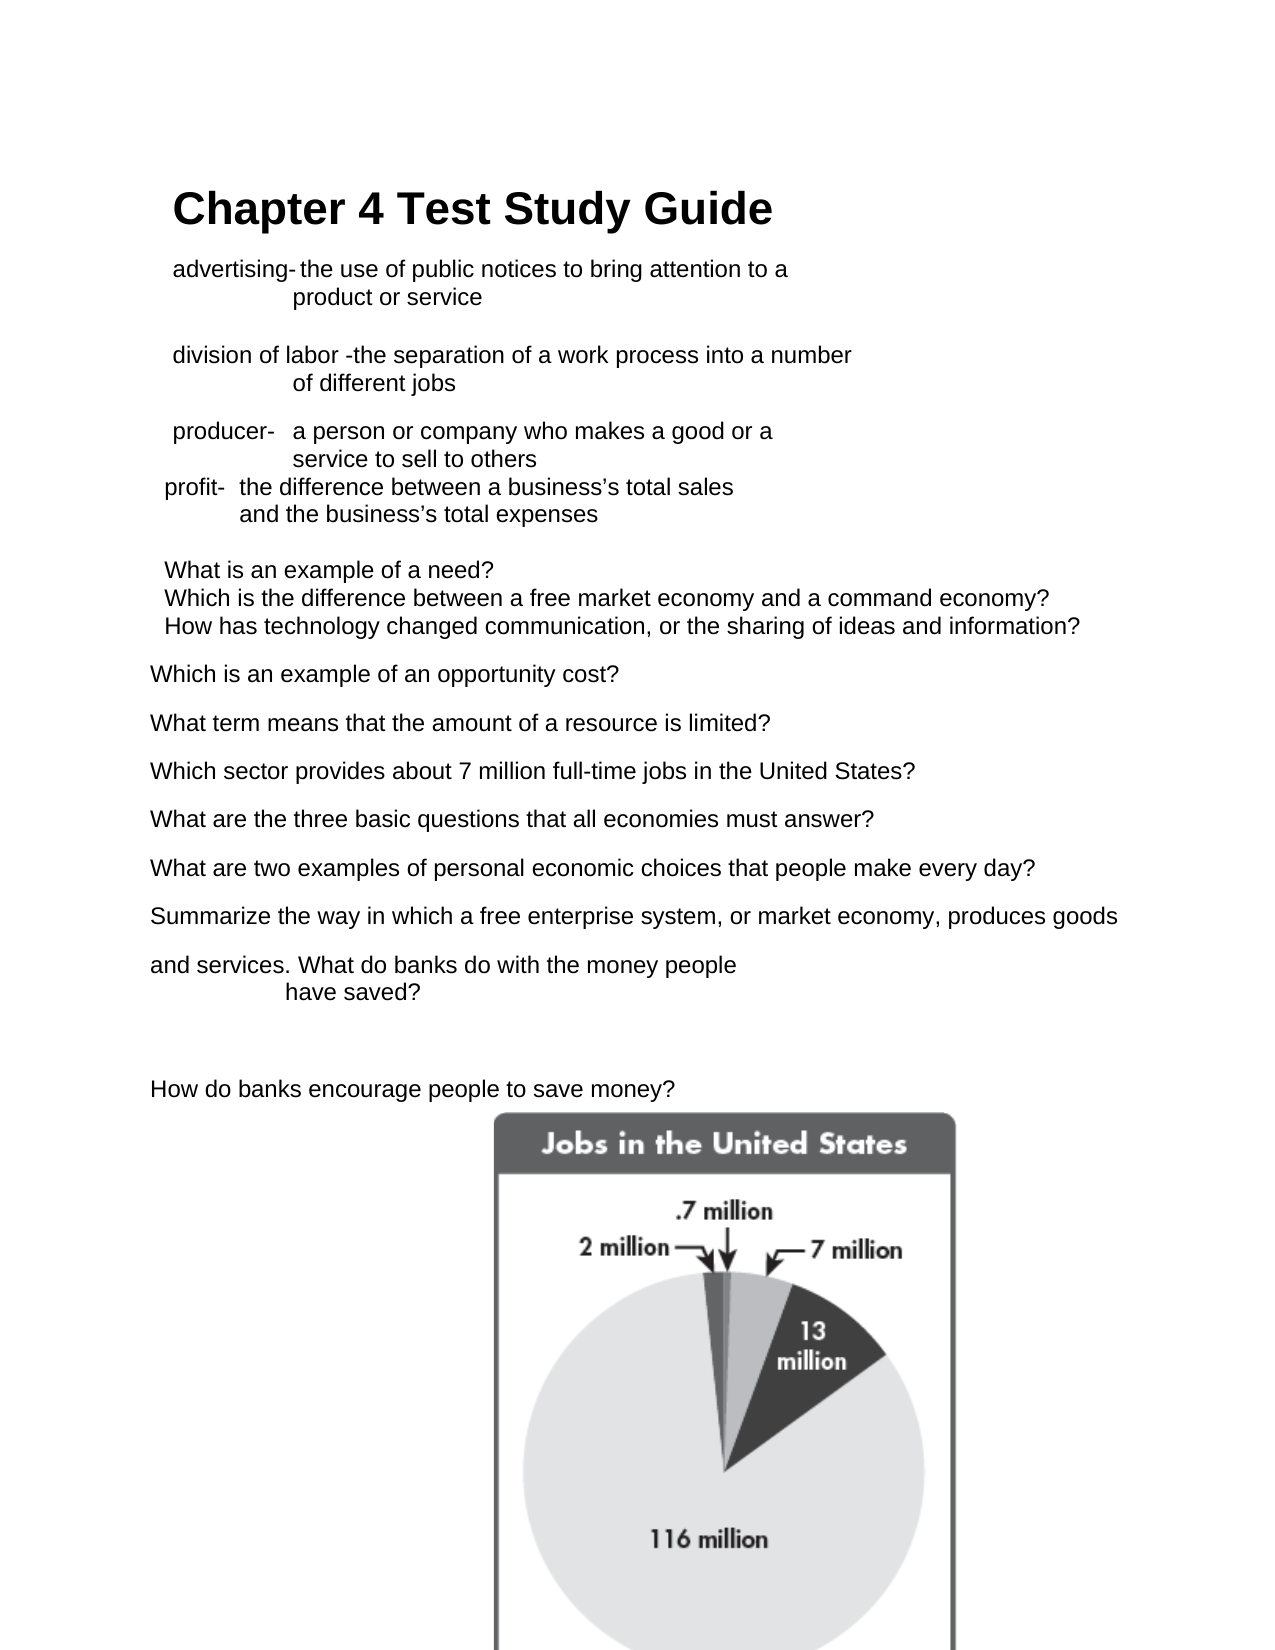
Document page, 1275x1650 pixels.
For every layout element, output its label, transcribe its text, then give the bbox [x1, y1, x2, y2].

text What term means that the amount of a resource is limited? [150, 708, 1125, 736]
picture [493, 1112, 957, 1650]
text producer- a person or company who makes a good or a service to sell to others [172, 417, 1125, 472]
text Which sector provides about 7 million full-time jobs in the ? [150, 757, 1125, 784]
text Which is an example of an opportunity cost? [150, 660, 1125, 688]
text profit- the difference between a business’s total sales and the business’s total expenses [164, 472, 1125, 528]
text Which is the difference between a free market economy and a command economy? [164, 584, 1125, 612]
text Summarize the way in which a free enterprise system, or market economy, produces goods [150, 902, 1125, 930]
text and services. What do banks do with the money people have saved? [150, 951, 1125, 1006]
text What is an example of a need? [164, 556, 1125, 584]
text Chapter 4 Test Study Guide [172, 181, 1125, 234]
text advertising- the use of public notices to bring attention to a product or service [172, 255, 1125, 310]
text How do banks encourage people to save money? [150, 1075, 1125, 1103]
text What are two examples of personal economic choices that people make every day? [150, 854, 1125, 881]
text What are the three basic questions that all economies must answer? [150, 805, 1125, 833]
text division of labor -the separation of a work process into a number of different jobs [172, 341, 1125, 396]
text How has technology changed communication, or the sharing of ideas and information? [164, 612, 1125, 639]
